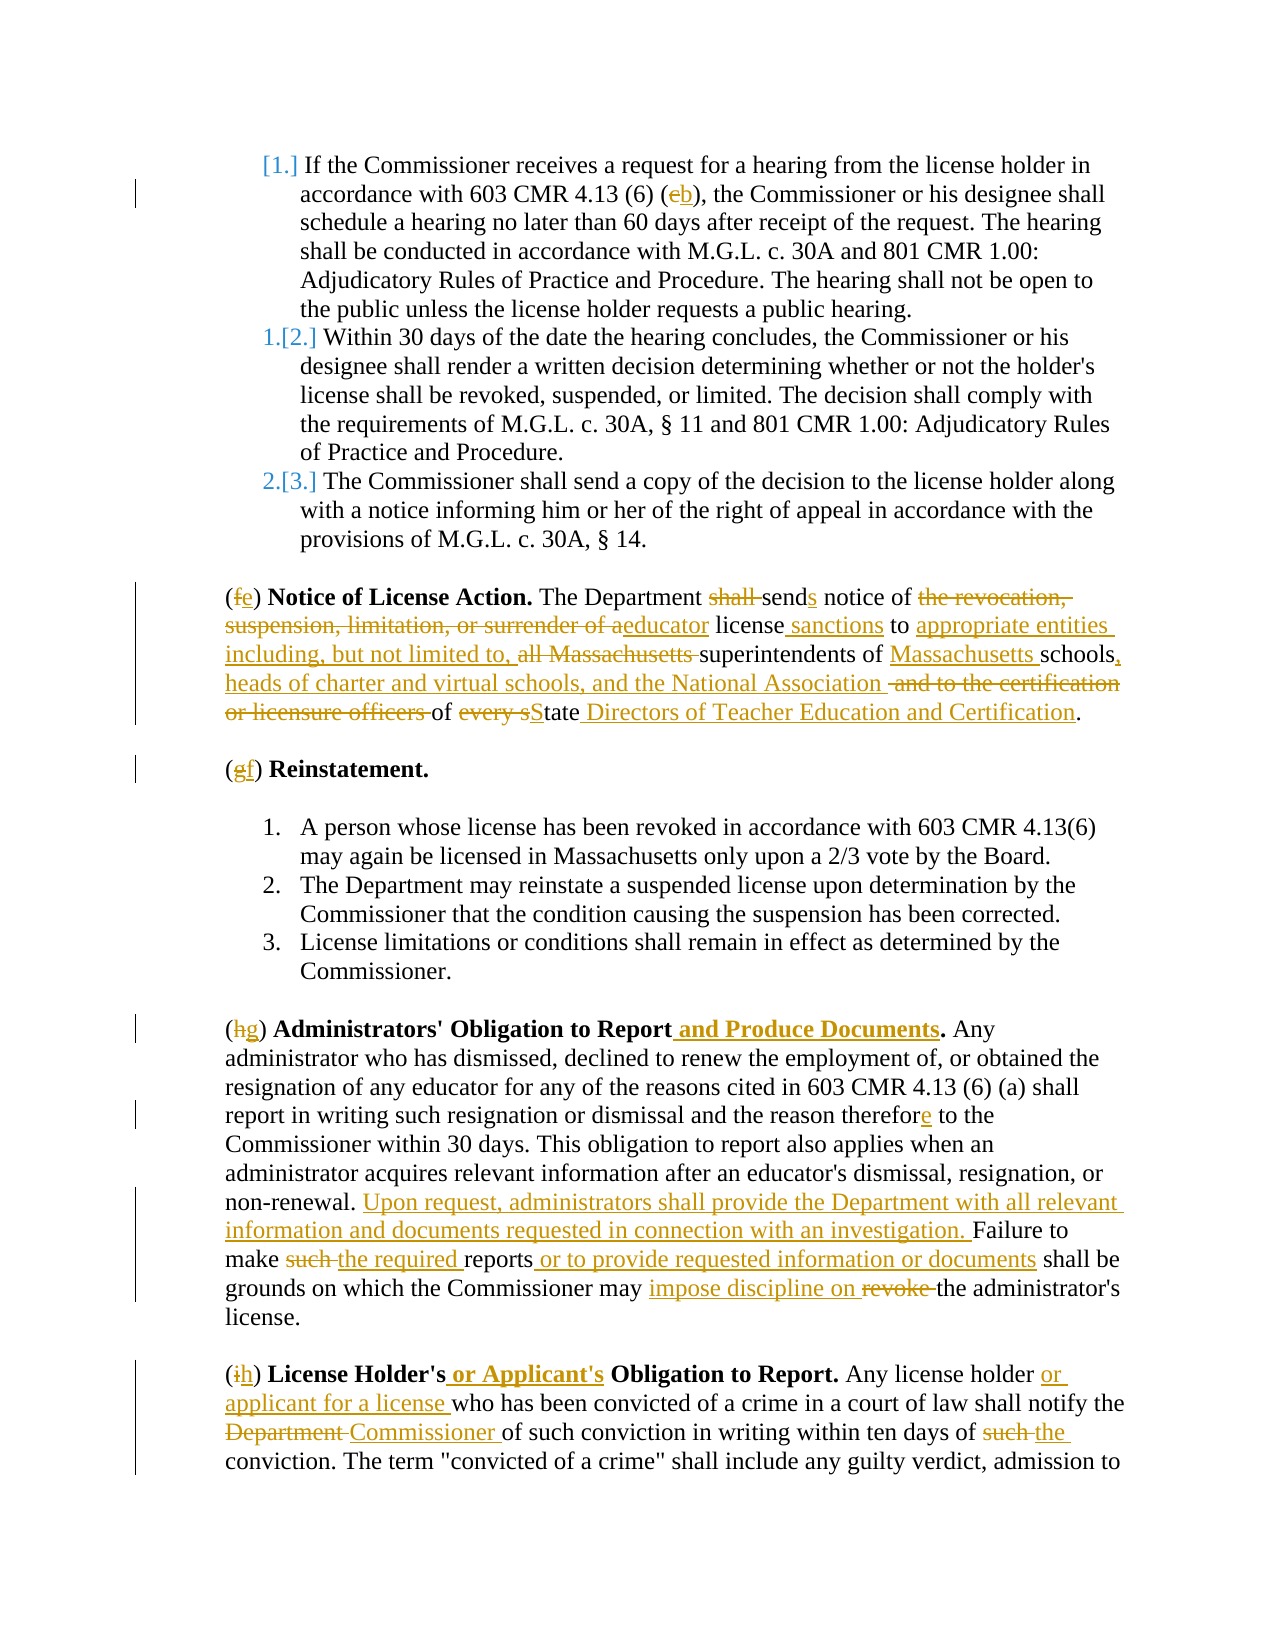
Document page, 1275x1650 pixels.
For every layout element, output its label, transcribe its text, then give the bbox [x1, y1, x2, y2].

list The Commissioner shall send a copy of the decision to the license holder along with a notice informing him or her of the right of appeal in accordance with the provisions of M.G.L. c. 30A, § 14. [262, 466, 1125, 552]
list If the Commissioner receives a request for a hearing from the license holder in accordance with 603 CMR 4.13 (6) (), the Commissioner or his designee shall schedule a hearing no later than 60 days after receipt of the request. The hearing shall be conducted in accordance with M.G.L. c. 30A and 801 CMR 1.00: Adjudicatory Rules of Practice and Procedure. The hearing shall not be open to the public unless the license holder requests a public hearing. [262, 150, 1125, 322]
list A person whose license has been revoked in accordance with 603 CMR 4.13(6) may again be licensed in Massachusetts only upon a 2/3 vote by the Board. [262, 812, 1125, 870]
text () Reinstatement. [225, 754, 1125, 783]
list The Department may reinstate a suspended license upon determination by the Commissioner that the condition causing the suspension has been corrected. [262, 870, 1125, 927]
text () Notice of License Action. The Department send notice of license to superintendents of schoolsof tate. [225, 582, 1125, 725]
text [225, 1359, 1125, 1474]
text () Administrators' Obligation to Report. Any administrator who has dismissed, declined to renew the employment of, or obtained the resignation of any educator for any of the reasons cited in 603 CMR 4.13 (6) (a) shall report in writing such resignation or dismissal and the reason therefor to the Commissioner within 30 days. This obligation to report also applies when an administrator acquires relevant information after an educator's dismissal, resignation, or non-renewal. Failure to make reports shall be grounds on which the Commissioner may the administrator's license. [225, 1014, 1125, 1330]
list Within 30 days of the date the hearing concludes, the Commissioner or his designee shall render a written decision determining whether or not the holder's license shall be revoked, suspended, or limited. The decision shall comply with the requirements of M.G.L. c. 30A, § 11 and 801 CMR 1.00: Adjudicatory Rules of Practice and Procedure. [262, 322, 1125, 466]
list License limitations or conditions shall remain in effect as determined by the Commissioner. [262, 927, 1125, 985]
